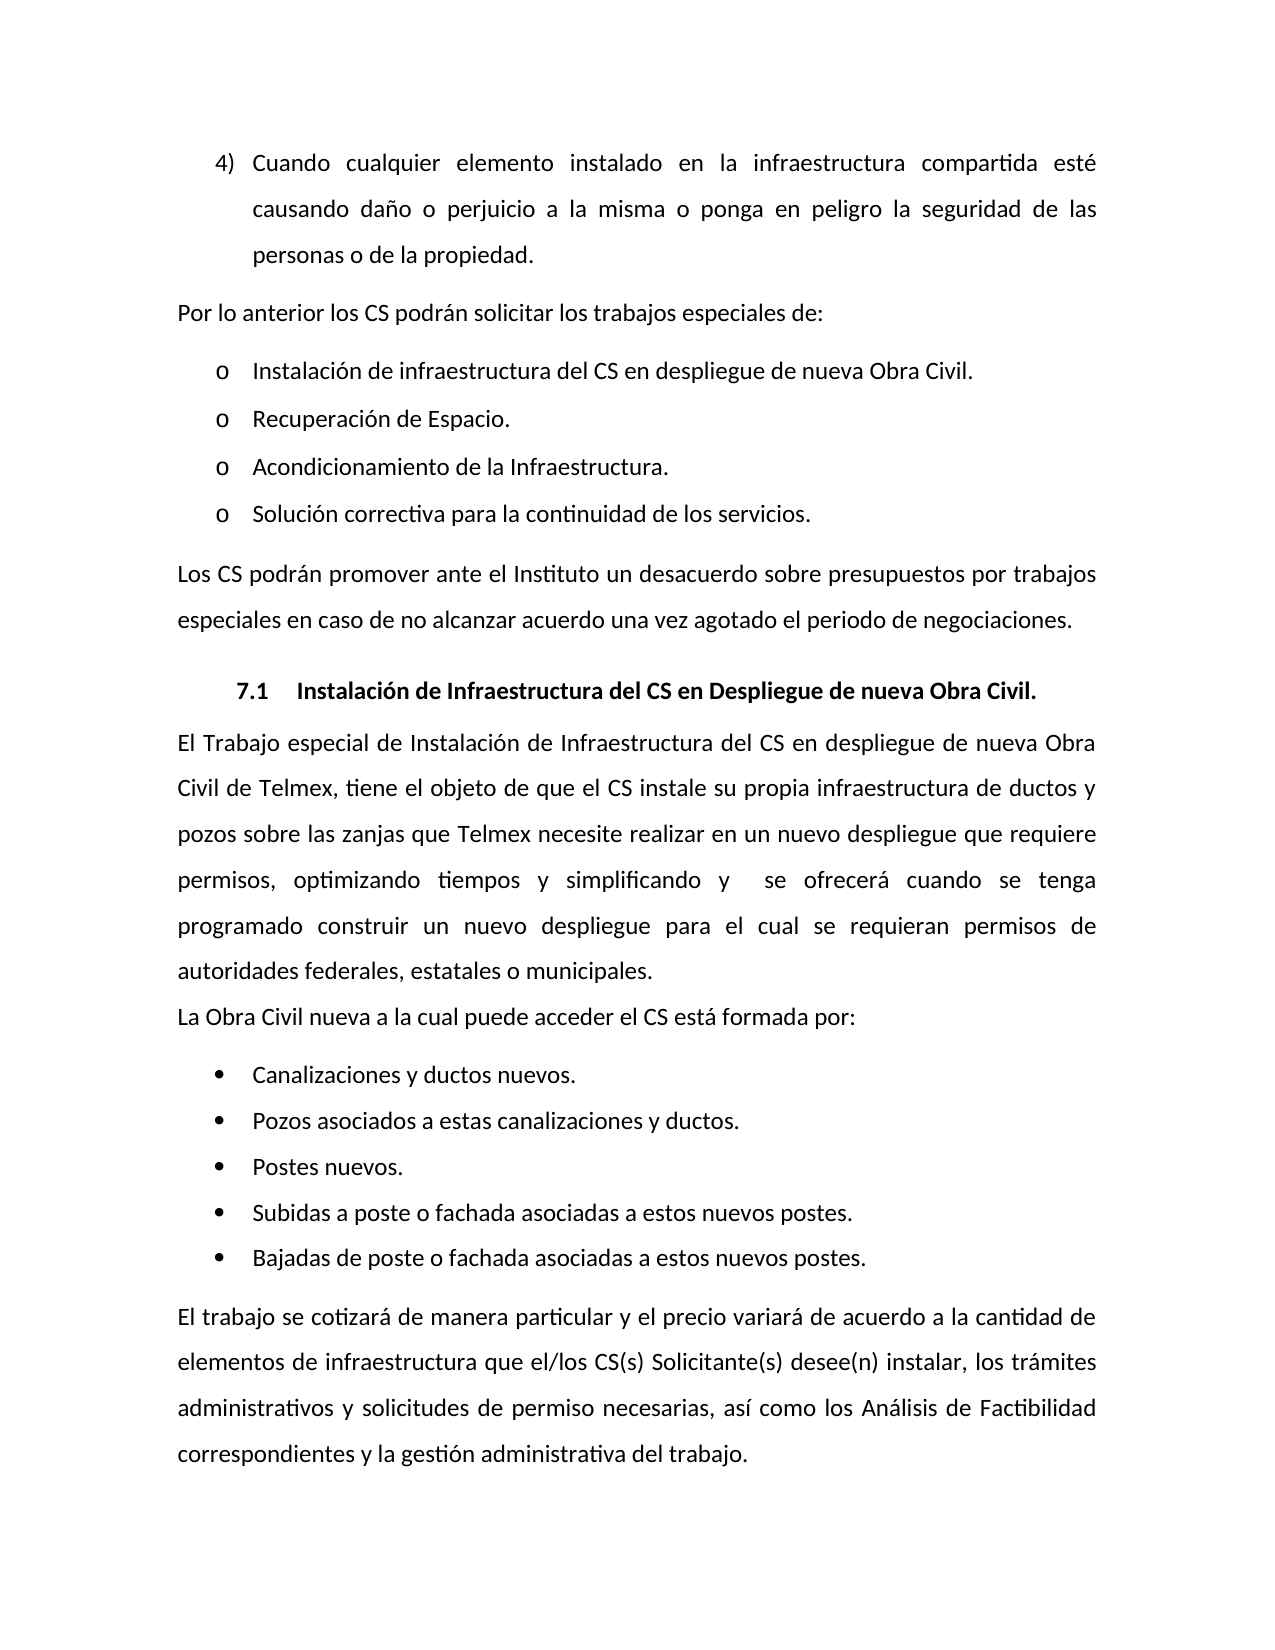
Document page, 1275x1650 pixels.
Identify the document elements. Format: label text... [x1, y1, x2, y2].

list Pozos asociados a estas canalizaciones y ductos. [215, 1105, 1098, 1136]
list Recuperación de Espacio. [215, 403, 1098, 435]
list Instalación de infraestructura del CS en despliegue de nueva Obra Civil. [215, 356, 1098, 387]
list Postes nuevos. [215, 1151, 1098, 1181]
list Acondicionamiento de la Infraestructura. [215, 451, 1098, 482]
list Canalizaciones y ductos nuevos. [215, 1059, 1098, 1090]
list Cuando cualquier elemento instalado en la infraestructura compartida esté causando daño o perjuicio a la misma o ponga en peligro la seguridad de las personas o de la propiedad. [215, 148, 1098, 269]
text El Trabajo especial de Instalación de Infraestructura del CS en despliegue de nueva Obra Civil de Telmex, tiene el objeto de que el CS instale su propia infraestructura de ductos y pozos sobre las zanjas que Telmex necesite realizar en un nuevo despliegue que requiere permisos, optimizando tiempos y simplificando y se ofrecerá cuando se tenga programado construir un nuevo despliegue para el cual se requieran permisos de autoridades federales, estatales o municipales. [177, 727, 1098, 986]
subtitle Instalación de Infraestructura del CS en Despliegue de nueva Obra Civil. [236, 675, 1098, 705]
list Solución correctiva para la continuidad de los servicios. [215, 498, 1098, 530]
text El trabajo se cotizará de manera particular y el precio variará de acuerdo a la cantidad de elementos de infraestructura que el/los CS(s) Solicitante(s) desee(n) instalar, los trámites administrativos y solicitudes de permiso necesarias, así como los Análisis de Factibilidad correspondientes y la gestión administrativa del trabajo. [177, 1301, 1098, 1468]
list Bajadas de poste o fachada asociadas a estos nuevos postes. [215, 1242, 1098, 1273]
text La Obra Civil nueva a la cual puede acceder el CS está formada por: [177, 1001, 1098, 1032]
list Subidas a poste o fachada asociadas a estos nuevos postes. [215, 1197, 1098, 1227]
text Los CS podrán promover ante el Instituto un desacuerdo sobre presupuestos por trabajos especiales en caso de no alcanzar acuerdo una vez agotado el periodo de negociaciones. [177, 558, 1098, 635]
text Por lo anterior los CS podrán solicitar los trabajos especiales de: [177, 297, 1098, 328]
